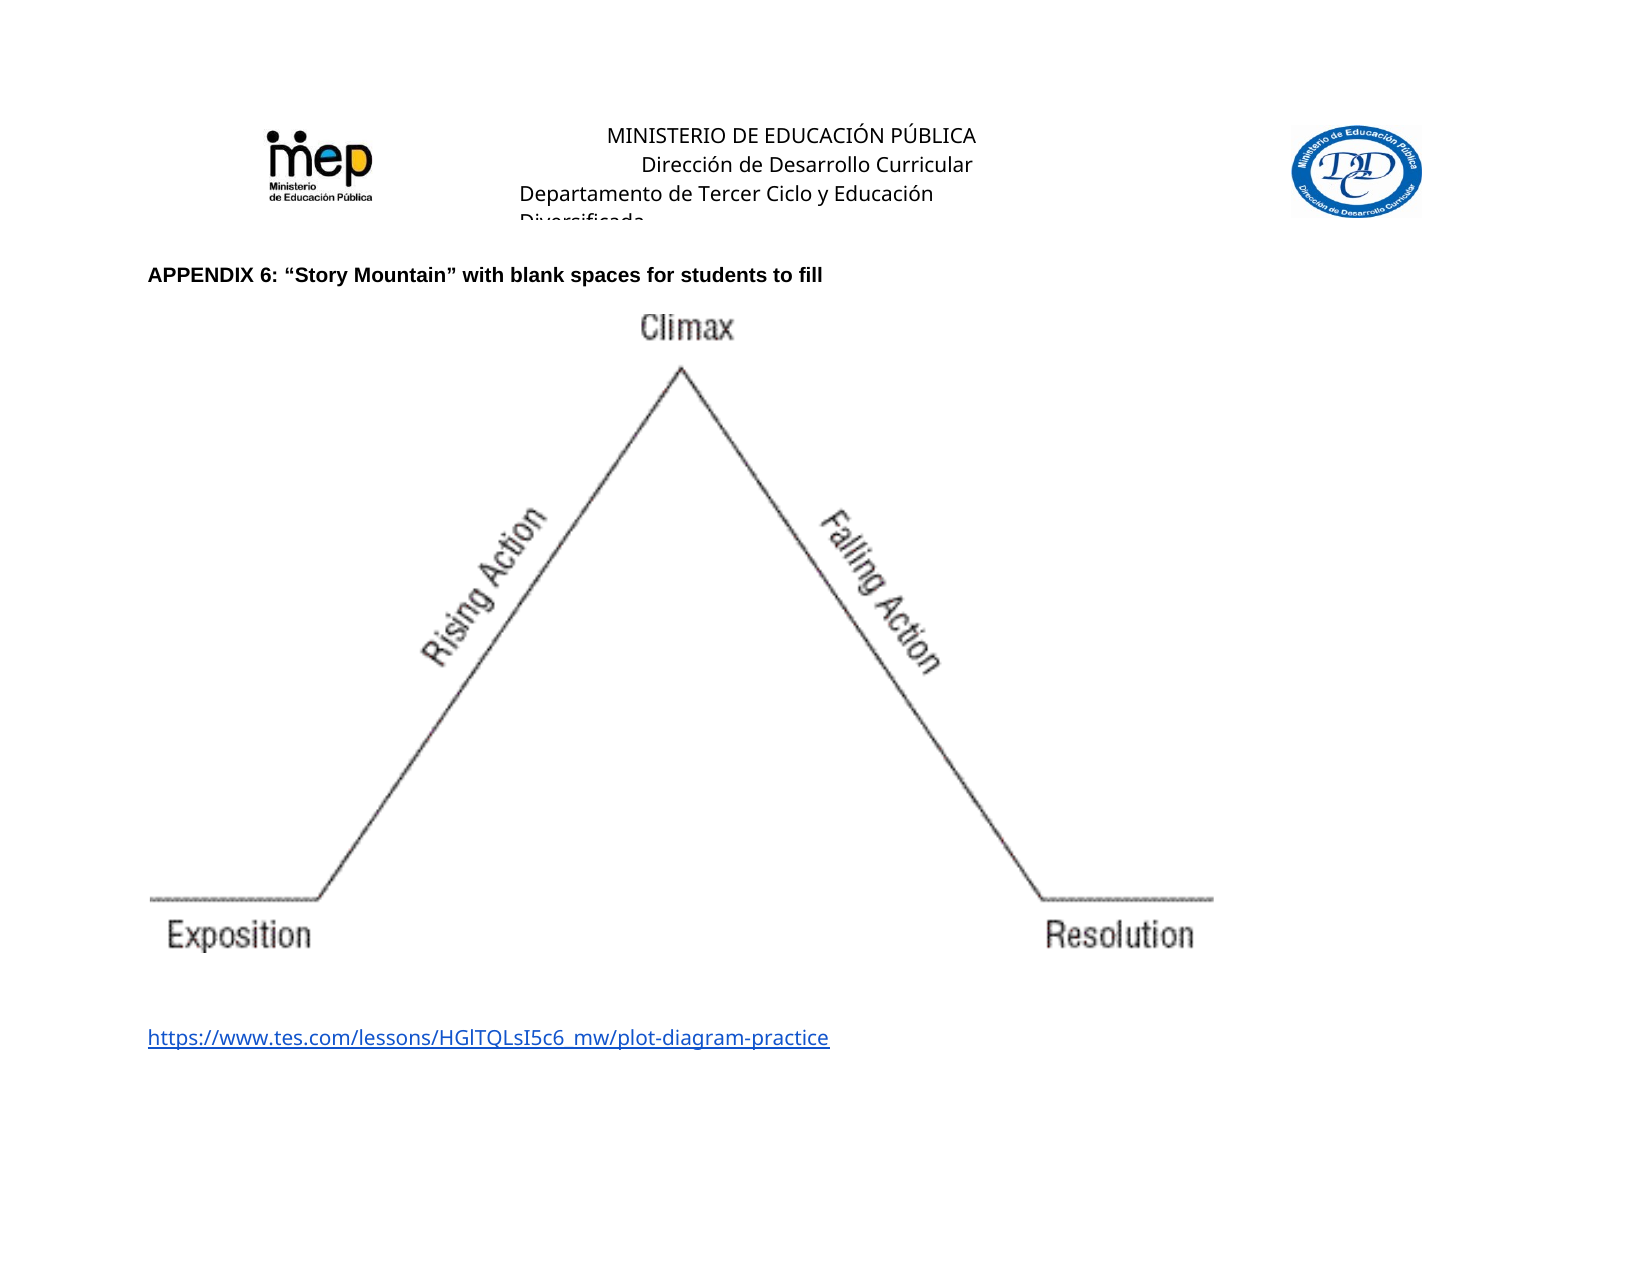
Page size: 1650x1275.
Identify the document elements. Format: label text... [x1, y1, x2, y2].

text https://www.tes.com/lessons/HGlTQLsI5c6_mw/plot-diagram-practice [147, 1023, 1598, 1051]
picture [149, 314, 1214, 953]
picture [263, 129, 373, 201]
picture [1291, 125, 1422, 218]
subtitle APPENDIX 6: “Story Mountain” with blank spaces for students to fill [147, 263, 1598, 287]
